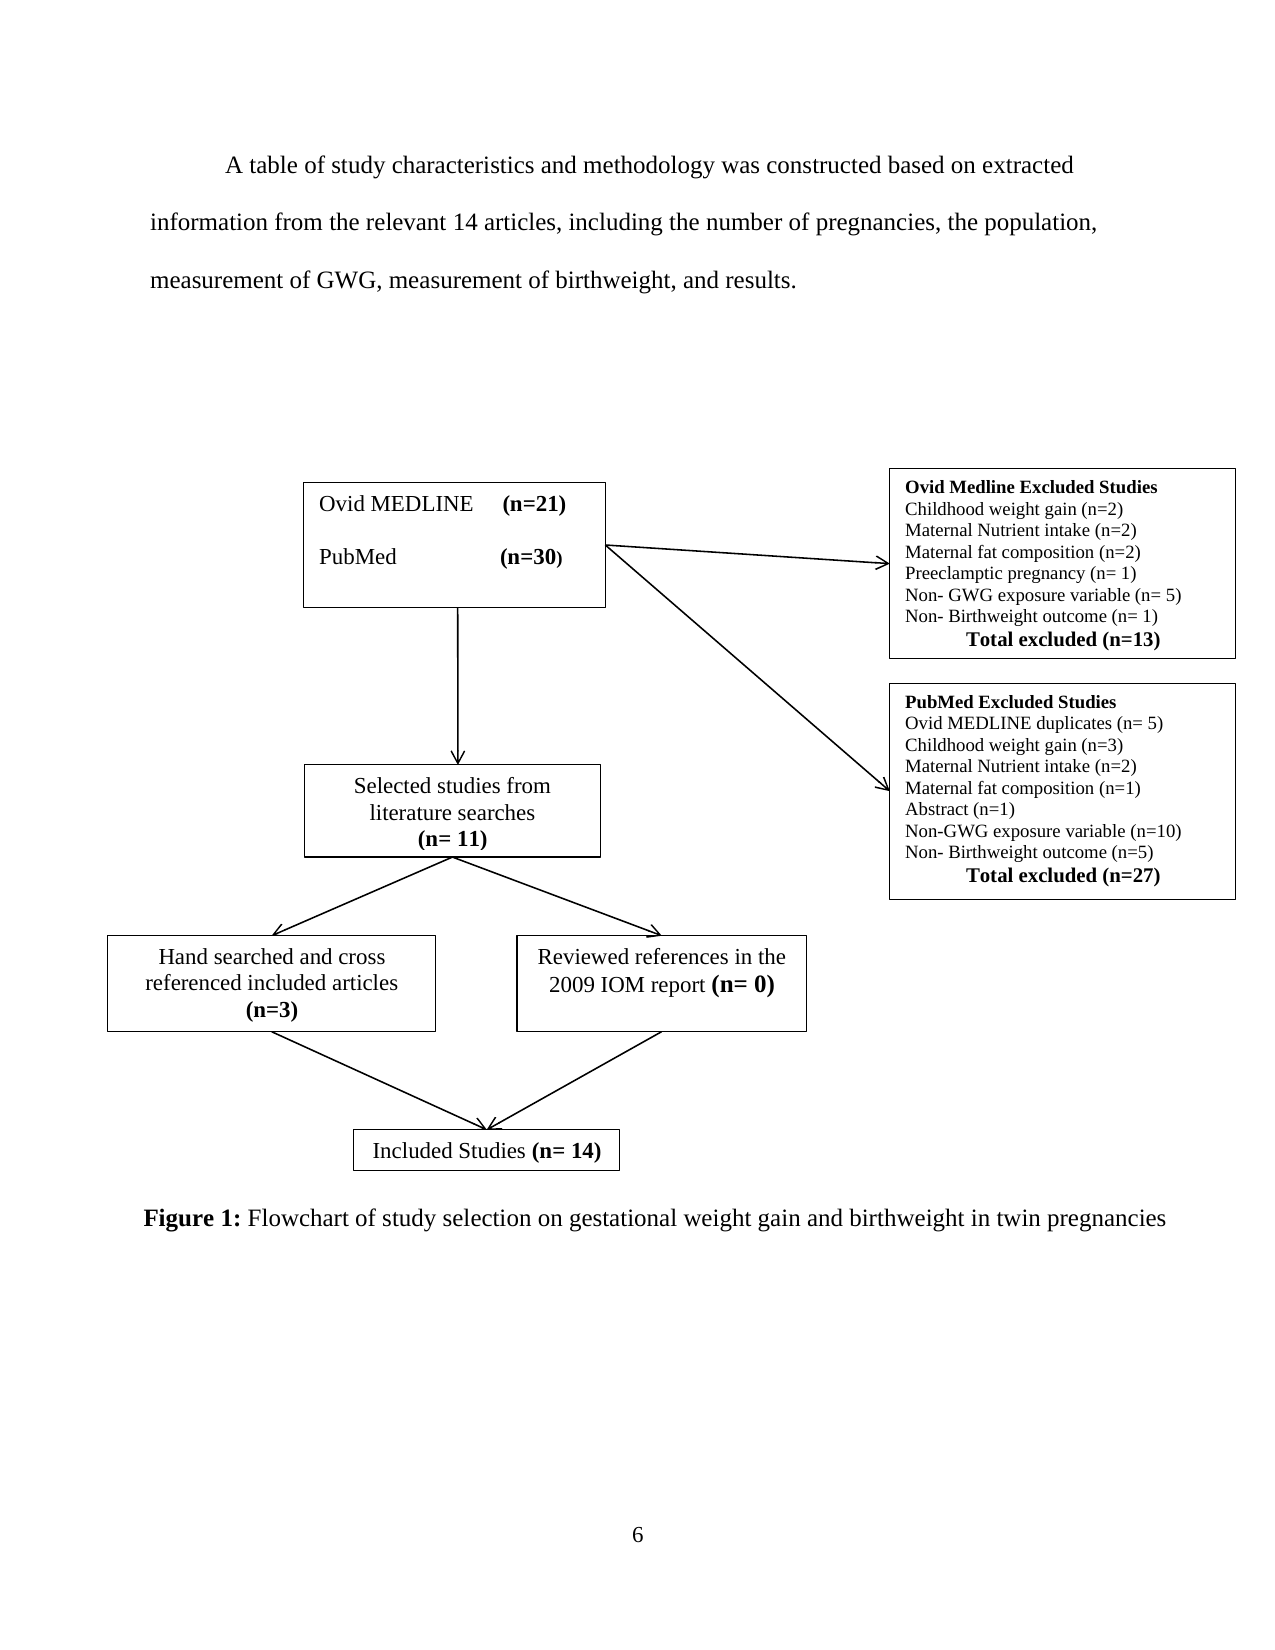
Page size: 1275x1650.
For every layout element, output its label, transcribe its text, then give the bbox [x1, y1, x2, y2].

text A table of study characteristics and methodology was constructed based on extracted information from the relevant 14 articles, including the number of pregnancies, the population, measurement of GWG, measurement of birthweight, and results. [150, 150, 1125, 294]
